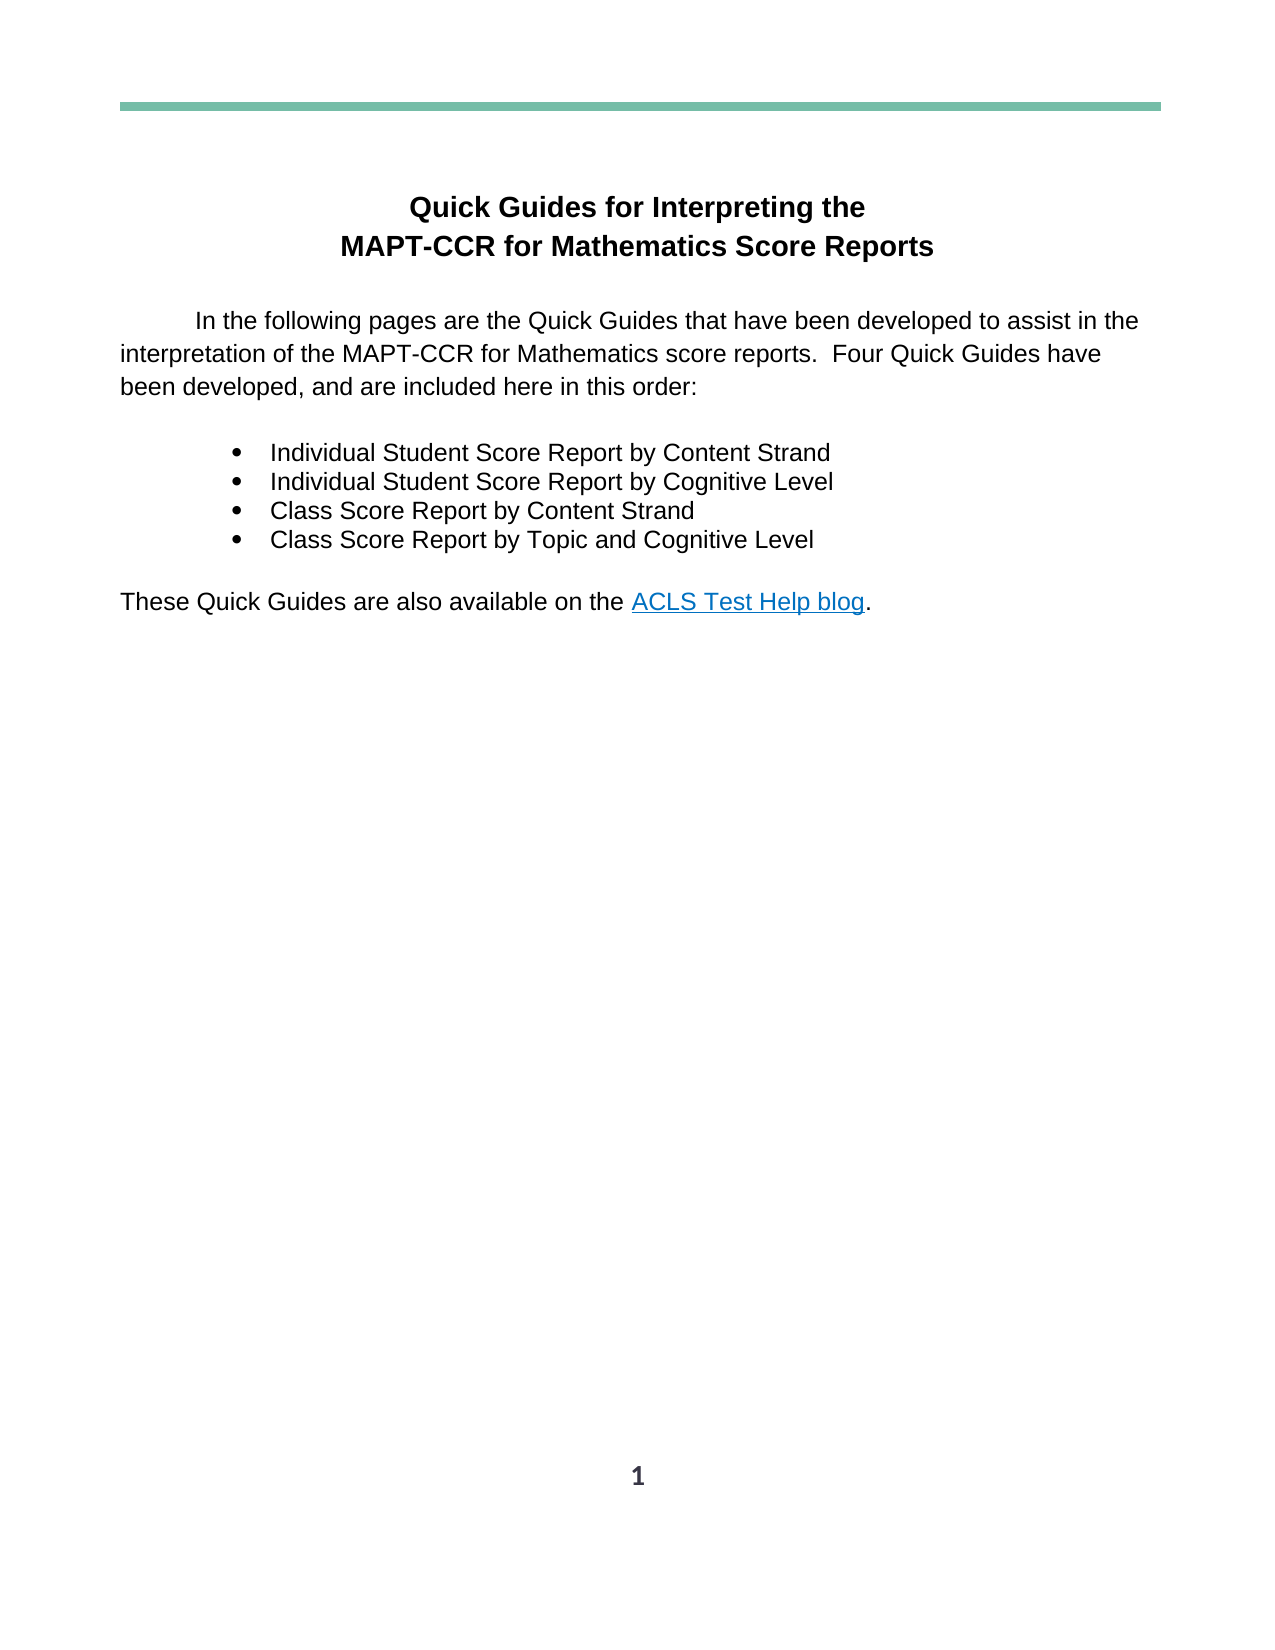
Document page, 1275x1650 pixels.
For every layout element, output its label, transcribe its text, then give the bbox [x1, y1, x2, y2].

list Individual Student Score Report by Cognitive Level [232, 467, 1155, 496]
text In the following pages are the Quick Guides that have been developed to assist in the interpretation of the MAPT-CCR for Mathematics score reports. Four Quick Guides have been developed, and are included here in this order: [120, 306, 1155, 401]
list Class Score Report by Content Strand [232, 496, 1155, 525]
list Class Score Report by Topic and Cognitive Level [232, 525, 1155, 554]
list Individual Student Score Report by Content Strand [232, 438, 1155, 467]
text MAPT-CCR for Mathematics Score Reports [120, 229, 1155, 263]
text These Quick Guides are also available on the ACLS Test Help blog. [120, 587, 1155, 615]
text Quick Guides for Interpreting the [120, 191, 1155, 224]
